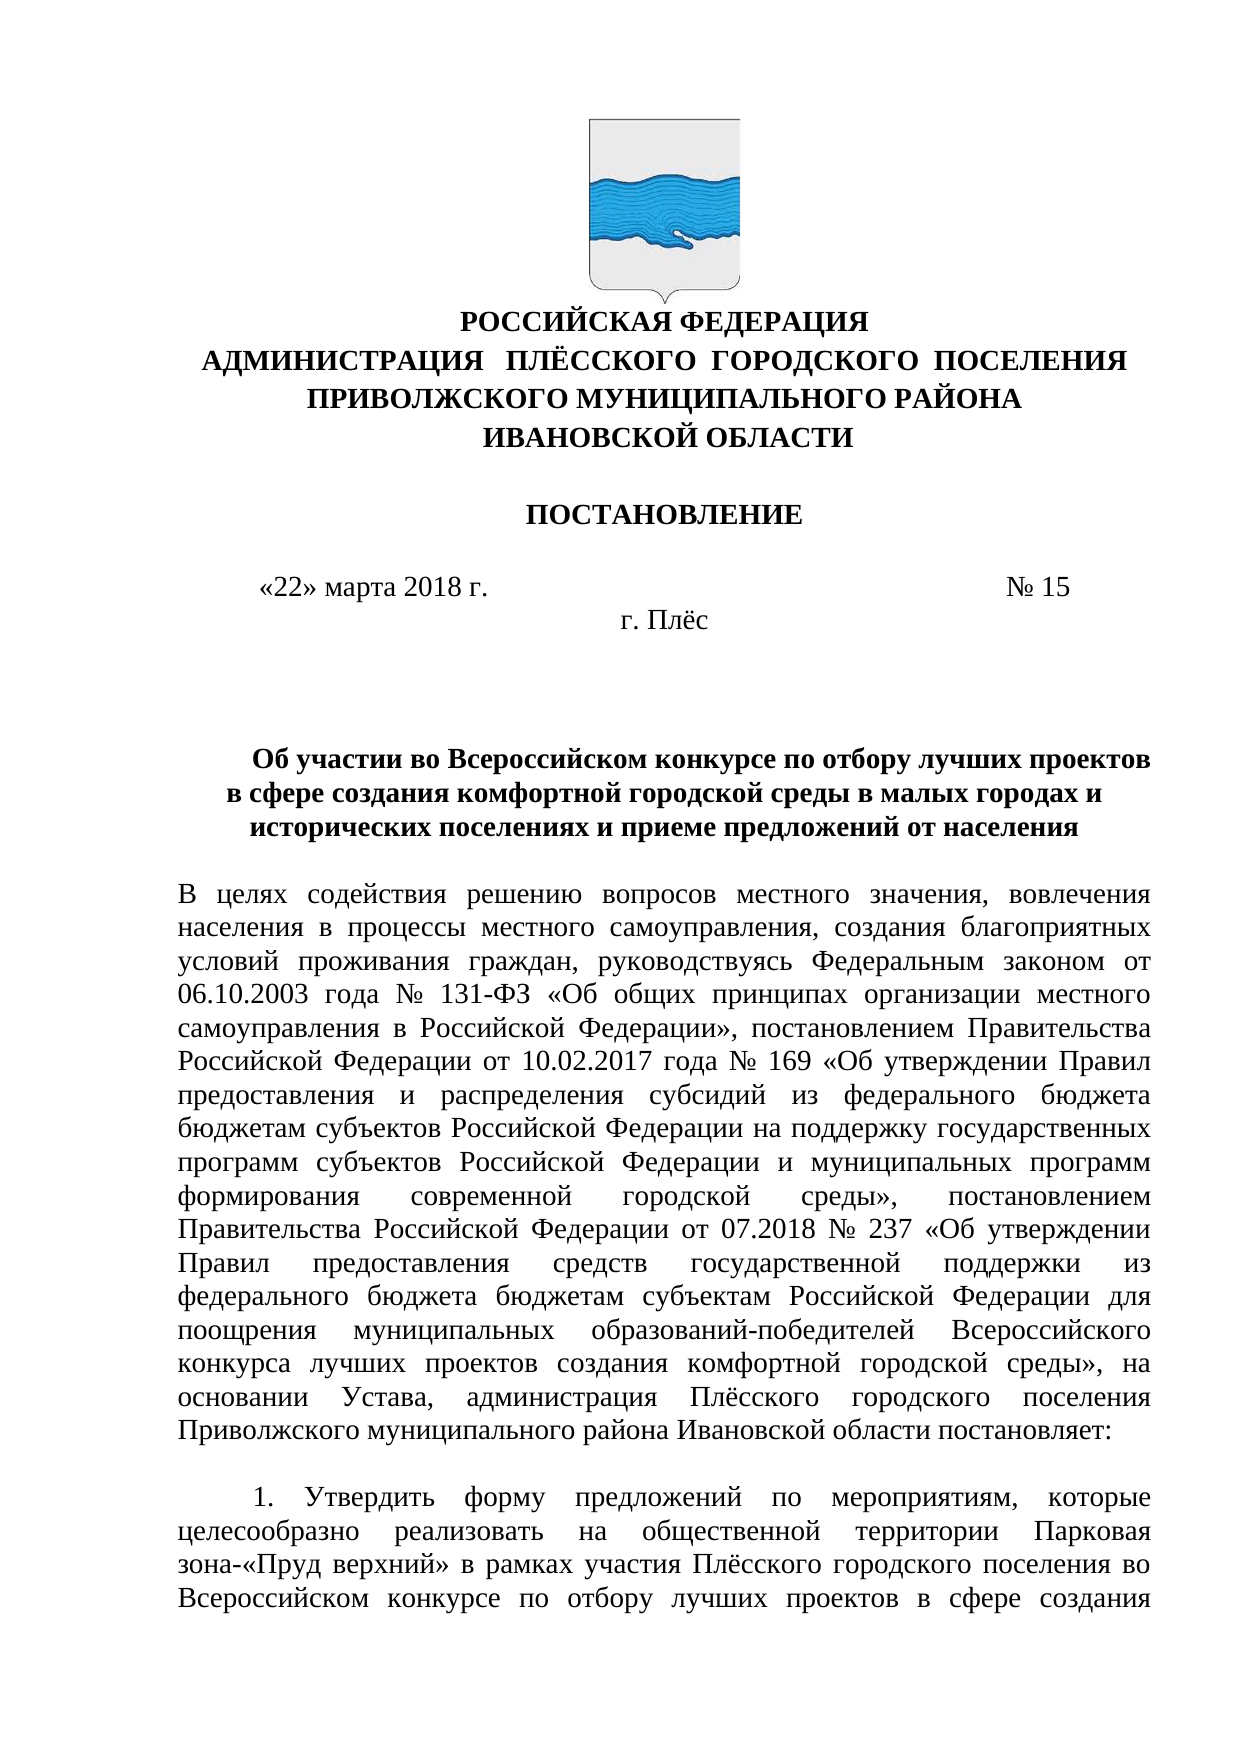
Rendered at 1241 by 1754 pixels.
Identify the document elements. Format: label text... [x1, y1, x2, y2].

text г. Плёс [177, 602, 1152, 636]
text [177, 1479, 1152, 1614]
text Об участии во Всероссийском конкурсе по отбору лучших проектов в сфере создания комфортной городской среды в малых городах и исторических поселениях и приеме предложений от населения [177, 742, 1152, 842]
text «22» марта 2018 г. № 15 [177, 569, 1152, 602]
picture [588, 118, 741, 304]
text В целях содействия решению вопросов местного значения, вовлечения населения в процессы местного самоуправления, создания благоприятных условий проживания граждан, руководствуясь Федеральным законом от 06.10.2003 года № 131-ФЗ «Об общих принципах организации местного самоуправления в Российской Федерации», постановлением Правительства Российской Федерации от 10.02.2017 года № 169 «Об утверждении Правил предоставления и распределения субсидий из федерального бюджета бюджетам субъектов Российской Федерации на поддержку государственных программ субъектов Российской Федерации и муниципальных программ формирования современной городской среды», постановлением Правительства Российской Федерации от 07.2018 № 237 «Об утверждении Правил предоставления средств государственной поддержки из федерального бюджета бюджетам субъектам Российской Федерации для поощрения муниципальных образований-победителей Всероссийского конкурса лучших проектов создания комфортной городской среды», на основании Устава, администрация Плёсского городского поселения Приволжского муниципального района Ивановской области постановляет: [177, 876, 1152, 1446]
text РОССИЙСКАЯ ФЕДЕРАЦИЯ [177, 304, 1152, 338]
text ПРИВОЛЖСКОГО МУНИЦИПАЛЬНОГО РАЙОНА [177, 381, 1152, 415]
text ИВАНОВСКОЙ ОБЛАСТИ [177, 420, 1152, 453]
text ПОСТАНОВЛЕНИЕ [177, 497, 1152, 530]
text АДМИНИСТРАЦИЯ ПЛЁССКОГО ГОРОДСКОГО ПОСЕЛЕНИЯ [177, 343, 1152, 376]
